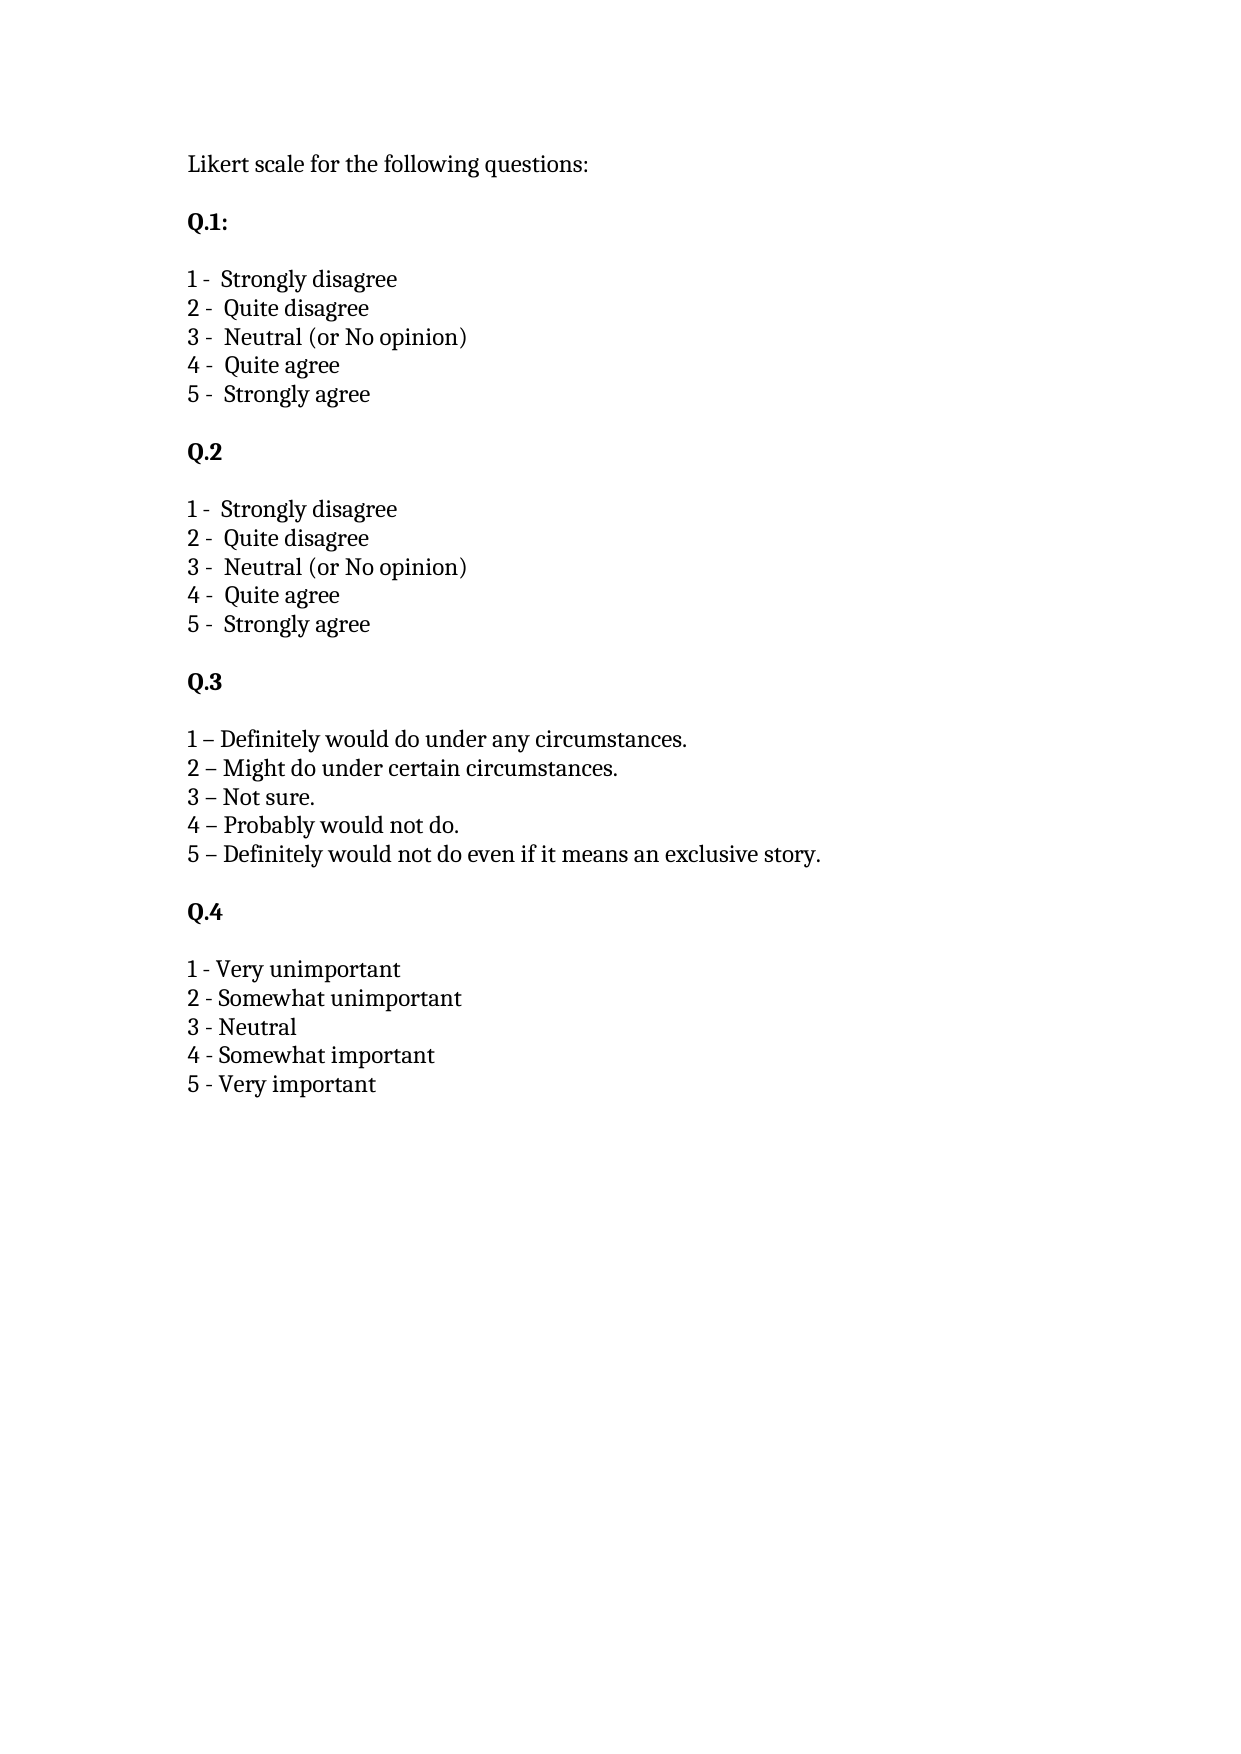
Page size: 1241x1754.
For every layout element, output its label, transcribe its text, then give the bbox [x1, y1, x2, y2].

text Q.2 [187, 437, 1053, 466]
text 4 - Quite agree [187, 581, 1053, 610]
text Likert scale for the following questions: [187, 150, 1053, 179]
text 1 – Definitely would do under any circumstances. [187, 725, 1053, 754]
text 4 - Somewhat important [187, 1041, 1053, 1070]
text Q.3 [187, 667, 1053, 696]
text 1 - Strongly disagree [187, 265, 1053, 294]
text 3 - Neutral (or No opinion) [187, 552, 1053, 581]
text 5 - Strongly agree [187, 610, 1053, 639]
text 3 - Neutral [187, 1012, 1053, 1041]
text 4 – Probably would not do. [187, 811, 1053, 840]
text 1 - Very unimportant [187, 955, 1053, 984]
text 2 - Quite disagree [187, 294, 1053, 322]
text 4 - Quite agree [187, 351, 1053, 380]
text 2 – Might do under certain circumstances. [187, 754, 1053, 782]
text Q.4 [187, 897, 1053, 926]
text Q.1: [187, 207, 1053, 236]
text 3 - Neutral (or No opinion) [187, 322, 1053, 351]
text 1 - Strongly disagree [187, 495, 1053, 524]
text 5 - Strongly agree [187, 380, 1053, 409]
text 3 – Not sure. [187, 782, 1053, 811]
text 5 - Very important [187, 1070, 1053, 1099]
text 5 – Definitely would not do even if it means an exclusive story. [187, 840, 1053, 869]
text 2 - Quite disagree [187, 524, 1053, 552]
text 2 - Somewhat unimportant [187, 984, 1053, 1012]
